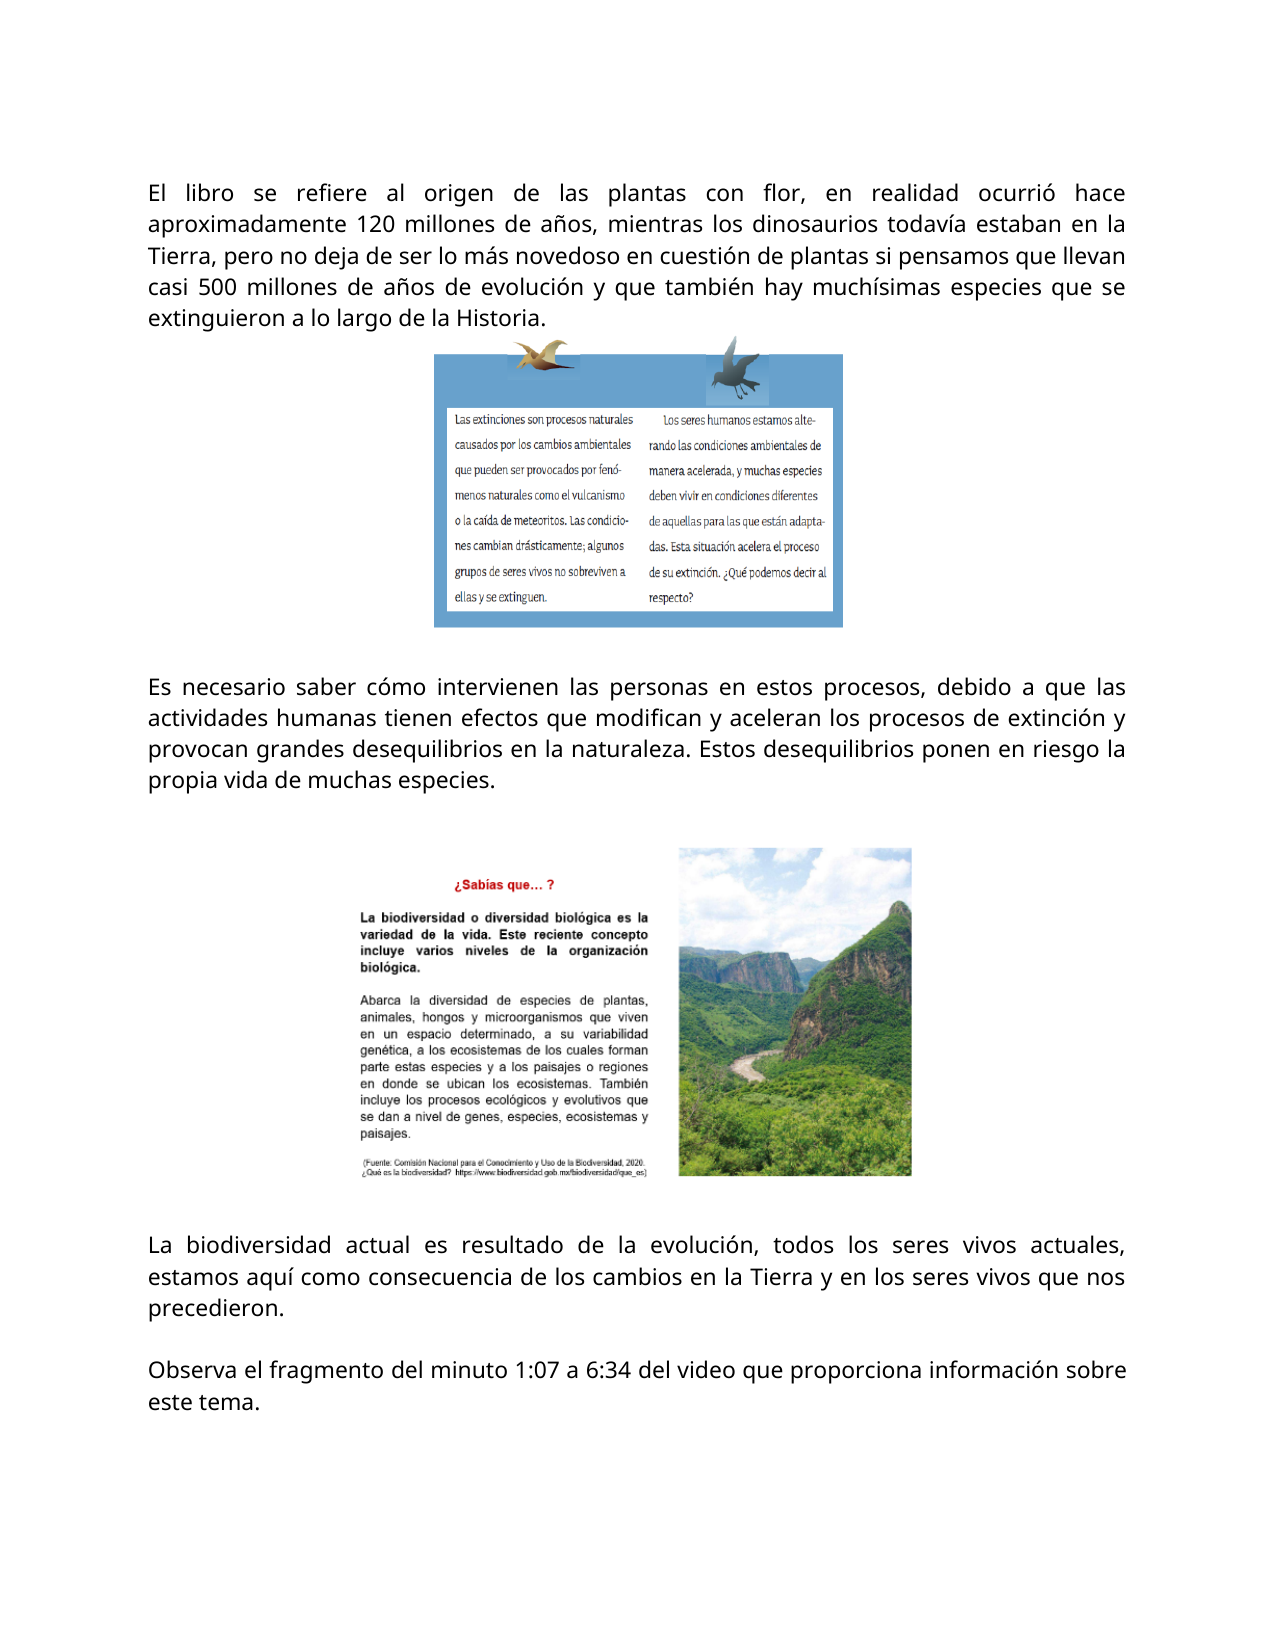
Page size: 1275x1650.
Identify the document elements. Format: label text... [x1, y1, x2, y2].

picture [329, 826, 946, 1198]
text El libro se refiere al origen de las plantas con flor, en realidad ocurrió hace aproximadamente 120 millones de años, mientras los dinosaurios todavía estaban en la Tierra, pero no deja de ser lo más novedoso en cuestión de plantas si pensamos que llevan casi 500 millones de años de evolución y que también hay muchísimas especies que se extinguieron a lo largo de la Historia. [148, 177, 1127, 333]
text Observa el fragmento del minuto 1:07 a 6:34 del video que proporciona información sobre este tema. [148, 1354, 1127, 1417]
picture [431, 333, 844, 640]
text Es necesario saber cómo intervienen las personas en estos procesos, debido a que las actividades humanas tienen efectos que modifican y aceleran los procesos de extinción y provocan grandes desequilibrios en la naturaleza. Estos desequilibrios ponen en riesgo la propia vida de muchas especies. [148, 671, 1127, 796]
text La biodiversidad actual es resultado de la evolución, todos los seres vivos actuales, estamos aquí como consecuencia de los cambios en la Tierra y en los seres vivos que nos precedieron. [148, 1229, 1127, 1323]
